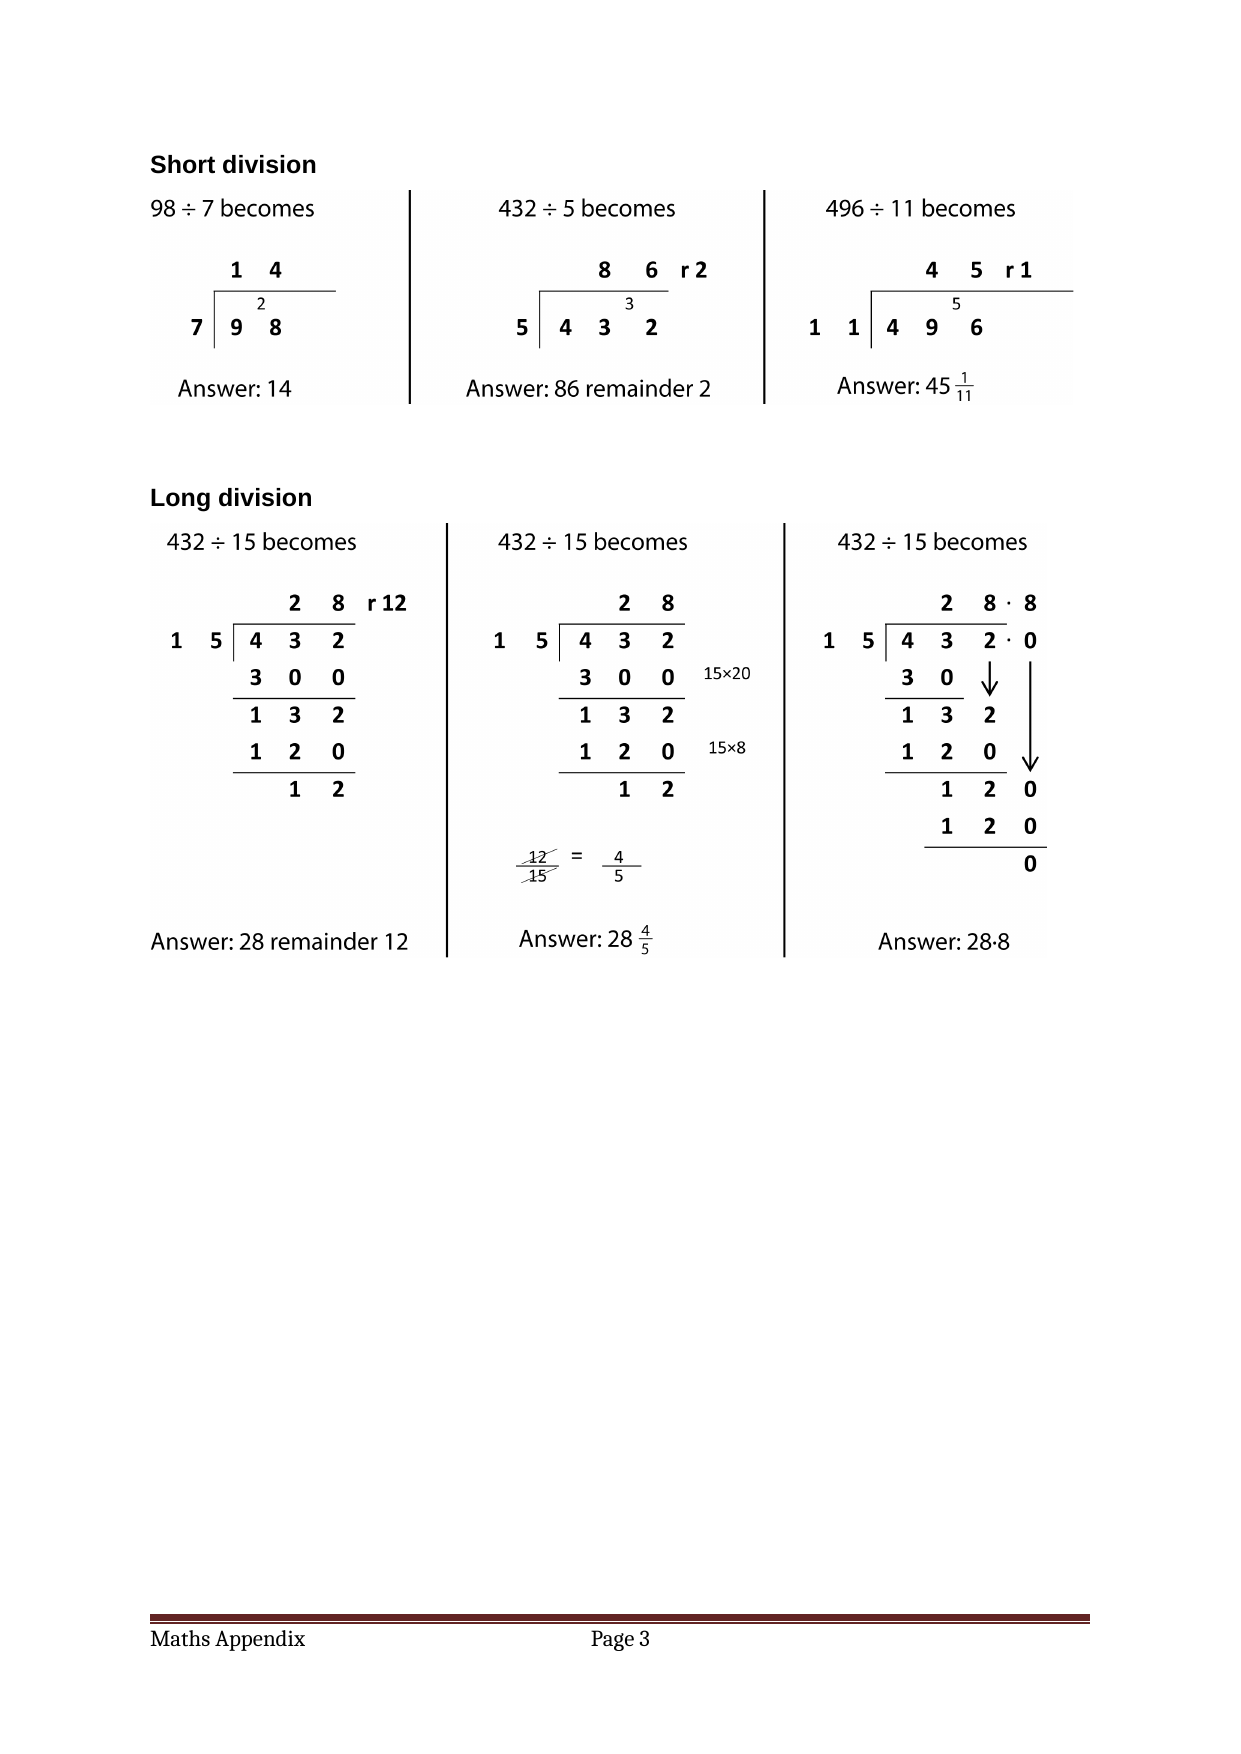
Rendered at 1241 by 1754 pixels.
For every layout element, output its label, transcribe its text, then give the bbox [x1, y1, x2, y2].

subtitle Short division [150, 150, 1090, 179]
picture [150, 190, 1074, 405]
picture [150, 523, 1047, 958]
subtitle Long division [150, 483, 1090, 512]
